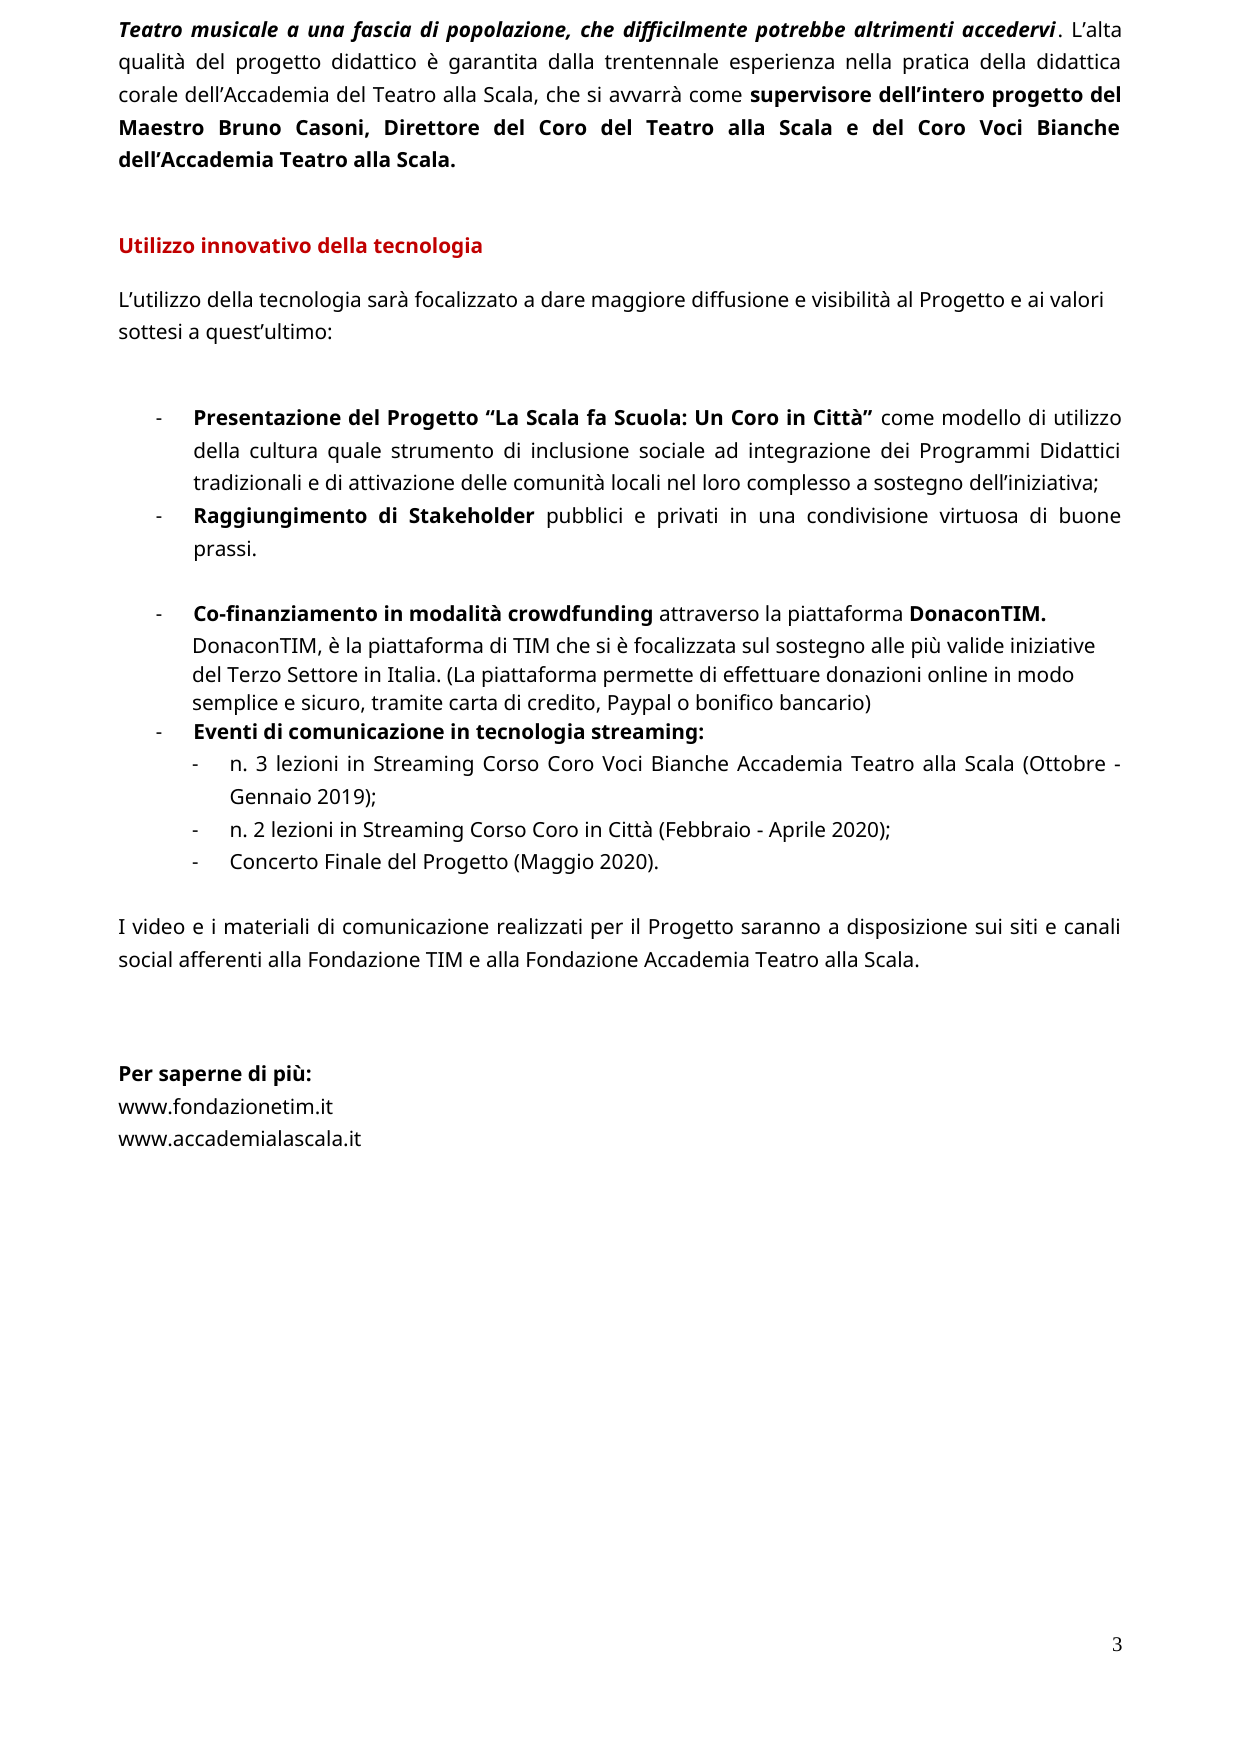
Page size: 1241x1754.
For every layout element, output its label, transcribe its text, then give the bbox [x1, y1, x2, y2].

list Presentazione del Progetto “La Scala fa Scuola: Un Coro in Città” come modello di utilizzo della cultura quale strumento di inclusione sociale ad integrazione dei Programmi Didattici tradizionali e di attivazione delle comunità locali nel loro complesso a sostegno dell’iniziativa; [156, 403, 1122, 497]
text DonaconTIM, è la piattaforma di TIM che si è focalizzata sul sostegno alle più valide iniziative del Terzo Settore in Italia. (La piattaforma permette di effettuare donazioni online in modo semplice e sicuro, tramite carta di credito, Paypal o bonifico bancario) [192, 632, 1122, 717]
list Raggiungimento di Stakeholder pubblici e privati in una condivisione virtuosa di buone prassi. [156, 501, 1122, 562]
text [118, 15, 1122, 174]
text I video e i materiali di comunicazione realizzati per il Progetto saranno a disposizione sui siti e canali social afferenti alla Fondazione TIM e alla Fondazione Accademia Teatro alla Scala. [118, 912, 1122, 973]
list Eventi di comunicazione in tecnologia streaming: [156, 717, 1122, 745]
text L’utilizzo della tecnologia sarà focalizzato a dare maggiore diffusione e visibilità al Progetto e ai valori sottesi a quest’ultimo: [118, 285, 1122, 346]
text www.fondazionetim.it [118, 1092, 1122, 1120]
list n. 2 lezioni in Streaming Corso Coro in Città (Febbraio - Aprile 2020); [192, 815, 1122, 843]
list Co-finanziamento in modalità crowdfunding attraverso la piattaforma DonaconTIM. [156, 599, 1122, 627]
list Concerto Finale del Progetto (Maggio 2020). [192, 847, 1122, 876]
text Per saperne di più: [118, 1059, 1122, 1088]
text Utilizzo innovativo della tecnologia [118, 231, 1122, 260]
text www.accademialascala.it [118, 1124, 1122, 1153]
list n. 3 lezioni in Streaming Corso Coro Voci Bianche Accademia Teatro alla Scala (Ottobre - Gennaio 2019); [192, 749, 1122, 811]
